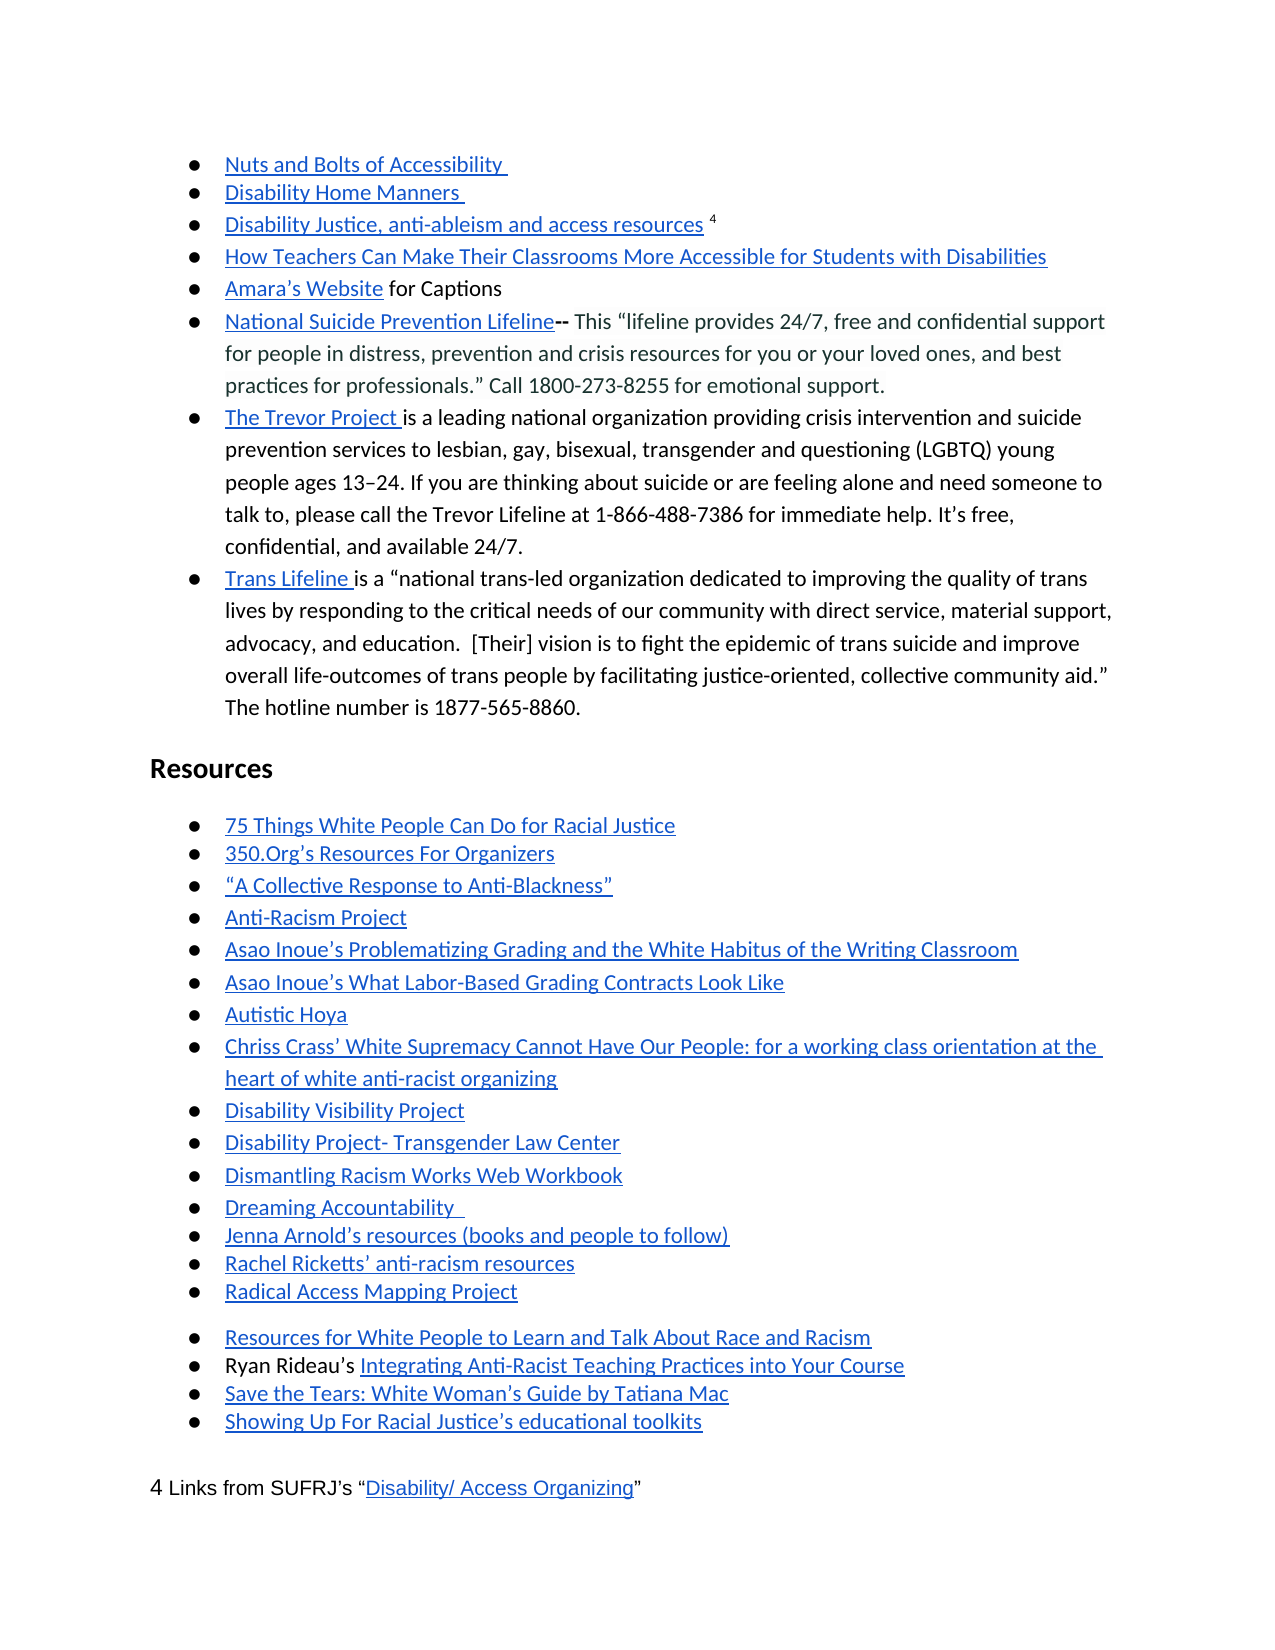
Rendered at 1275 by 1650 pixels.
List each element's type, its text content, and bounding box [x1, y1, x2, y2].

list Autistic Hoya [187, 1000, 1125, 1028]
list Disability Justice, anti-ableism and access resources [187, 210, 1125, 238]
list Ryan Rideau’s Integrating Anti-Racist Teaching Practices into Your Course [187, 1351, 1125, 1379]
list Disability Visibility Project [187, 1096, 1125, 1124]
list Rachel Ricketts’ anti-racism resources [187, 1249, 1125, 1277]
list Trans Lifeline is a “national trans-led organization dedicated to improving the quality of trans lives by responding to the critical needs of our community with direct service, material support, advocacy, and education. [Their] vision is to fight the epidemic of trans suicide and improve overall life-outcomes of trans people by facilitating justice-oriented, collective community aid.” The hotline number is 1877-565-8860. [187, 564, 1125, 721]
list Radical Access Mapping Project [187, 1277, 1125, 1305]
list 75 Things White People Can Do for Racial Justice [187, 811, 1125, 839]
list Dismantling Racism Works Web Workbook [187, 1161, 1125, 1189]
list Disability Home Manners [187, 178, 1125, 206]
list Chriss Crass’ White Supremacy Cannot Have Our People: for a working class orientation at the heart of white anti-racist organizing [187, 1032, 1125, 1092]
list How Teachers Can Make Their Classrooms More Accessible for Students with Disabilities [187, 242, 1125, 270]
list Disability Project- Transgender Law Center [187, 1128, 1125, 1157]
list Save the Tears: White Woman’s Guide by Tatiana Mac [187, 1379, 1125, 1407]
list The Trevor Project is a leading national organization providing crisis intervention and suicide prevention services to lesbian, gay, bisexual, transgender and questioning (LGBTQ) young people ages 13–24. If you are thinking about suicide or are feeling alone and need someone to talk to, please call the Trevor Lifeline at 1-866-488-7386 for immediate help. It’s free, confidential, and available 24/7. [187, 403, 1125, 560]
list Anti-Racism Project [187, 903, 1125, 931]
list Dreaming Accountability [187, 1193, 1125, 1221]
list 350.Org’s Resources For Organizers [187, 839, 1125, 867]
list Jenna Arnold’s resources (books and people to follow) [187, 1221, 1125, 1249]
list Asao Inoue’s Problematizing Grading and the White Habitus of the Writing Classroom [187, 935, 1125, 963]
list Asao Inoue’s What Labor-Based Grading Contracts Look Like [187, 968, 1125, 996]
list Showing Up For Racial Justice’s educational toolkits [187, 1407, 1125, 1435]
list Resources for White People to Learn and Talk About Race and Racism [187, 1323, 1125, 1351]
list Amara’s Website for Captions [187, 274, 1125, 303]
list National Suicide Prevention Lifeline-- This “lifeline provides 24/7, free and confidential support for people in distress, prevention and crisis resources for you or your loved ones, and best practices for professionals.” Call 1800-273-8255 for emotional support. [187, 307, 1125, 399]
list “A Collective Response to Anti-Blackness” [187, 871, 1125, 899]
list Nuts and Bolts of Accessibility [187, 150, 1125, 178]
text Resources [150, 750, 1125, 786]
